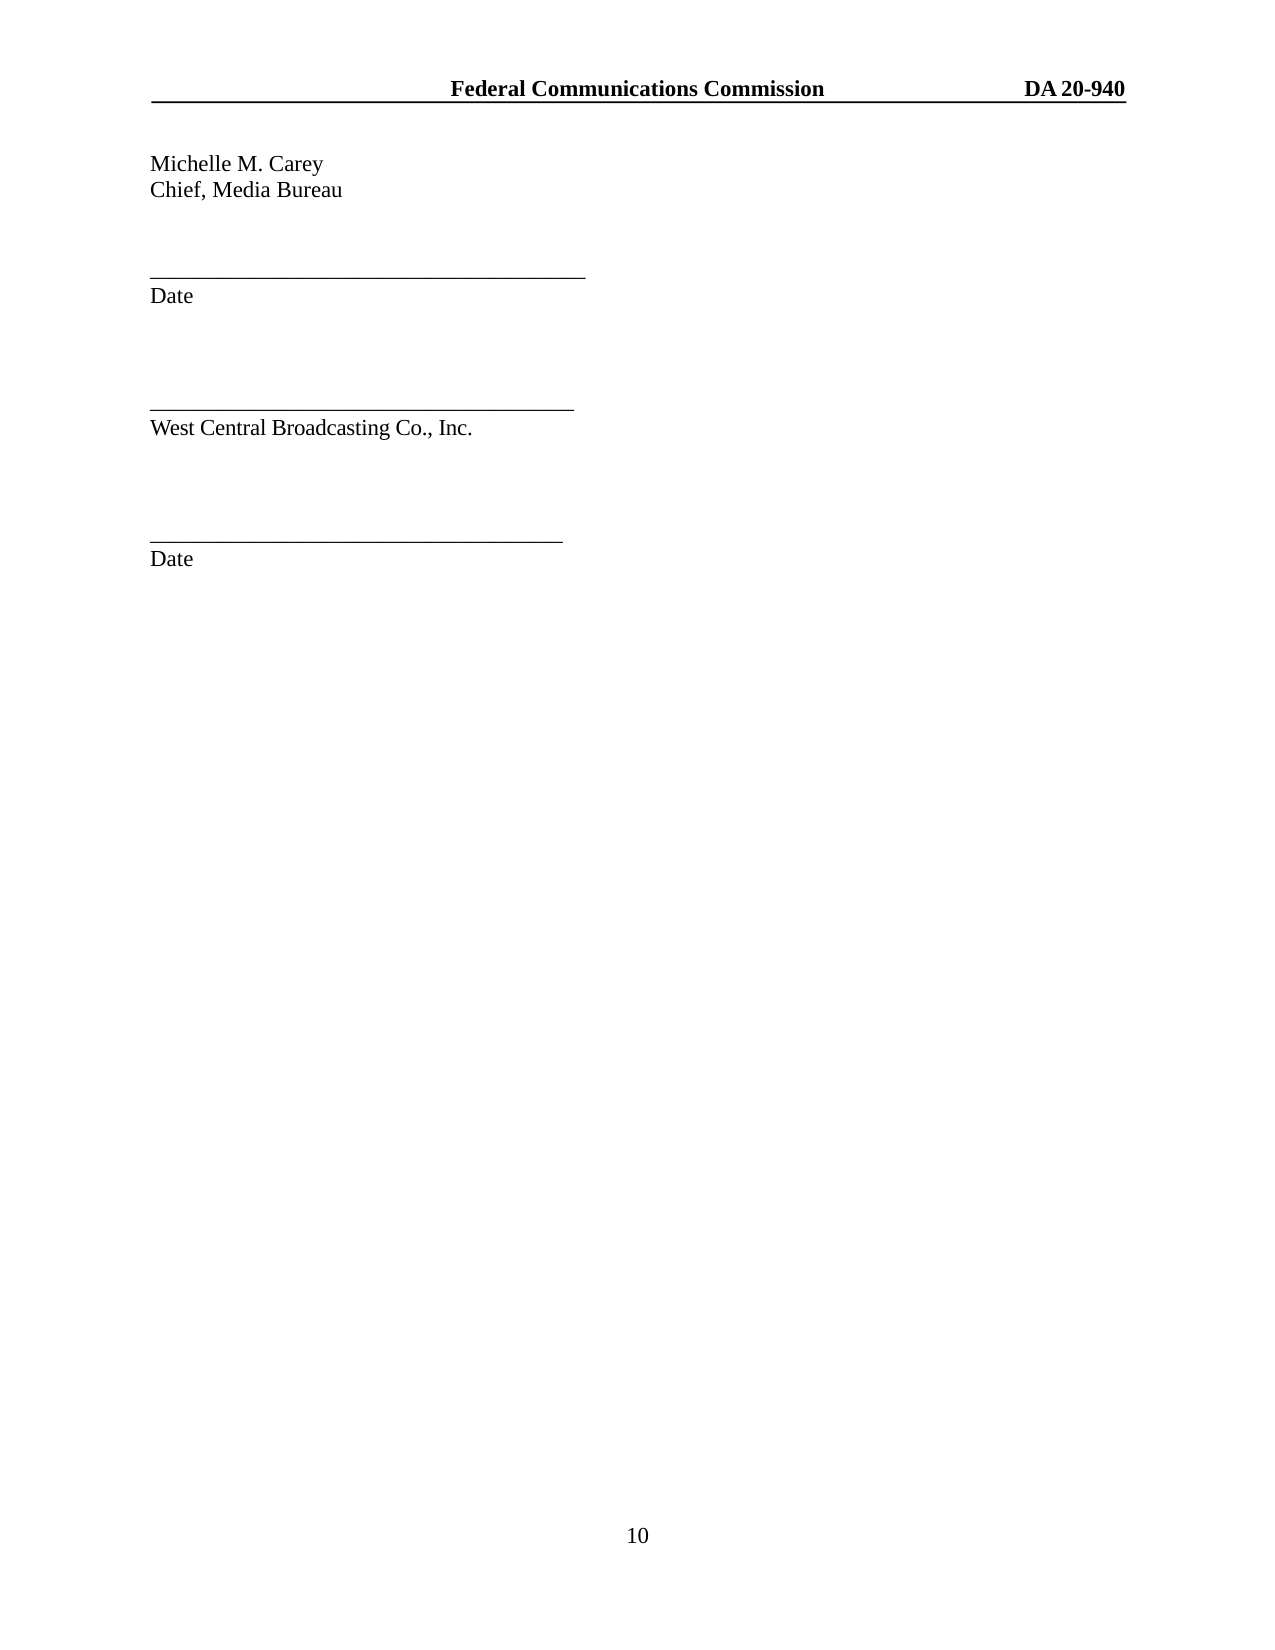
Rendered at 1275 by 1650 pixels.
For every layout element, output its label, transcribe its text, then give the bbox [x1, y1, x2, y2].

text Chief, Media Bureau [150, 176, 1125, 203]
text Michelle M. Carey [150, 150, 1125, 176]
text ______________________________________ [150, 255, 1125, 282]
text Date [150, 282, 1125, 308]
text _____________________________________ [150, 387, 1125, 413]
text West Central Broadcasting Co., Inc. [150, 413, 1125, 440]
text Date [150, 545, 1125, 572]
text ____________________________________ [150, 519, 1125, 545]
